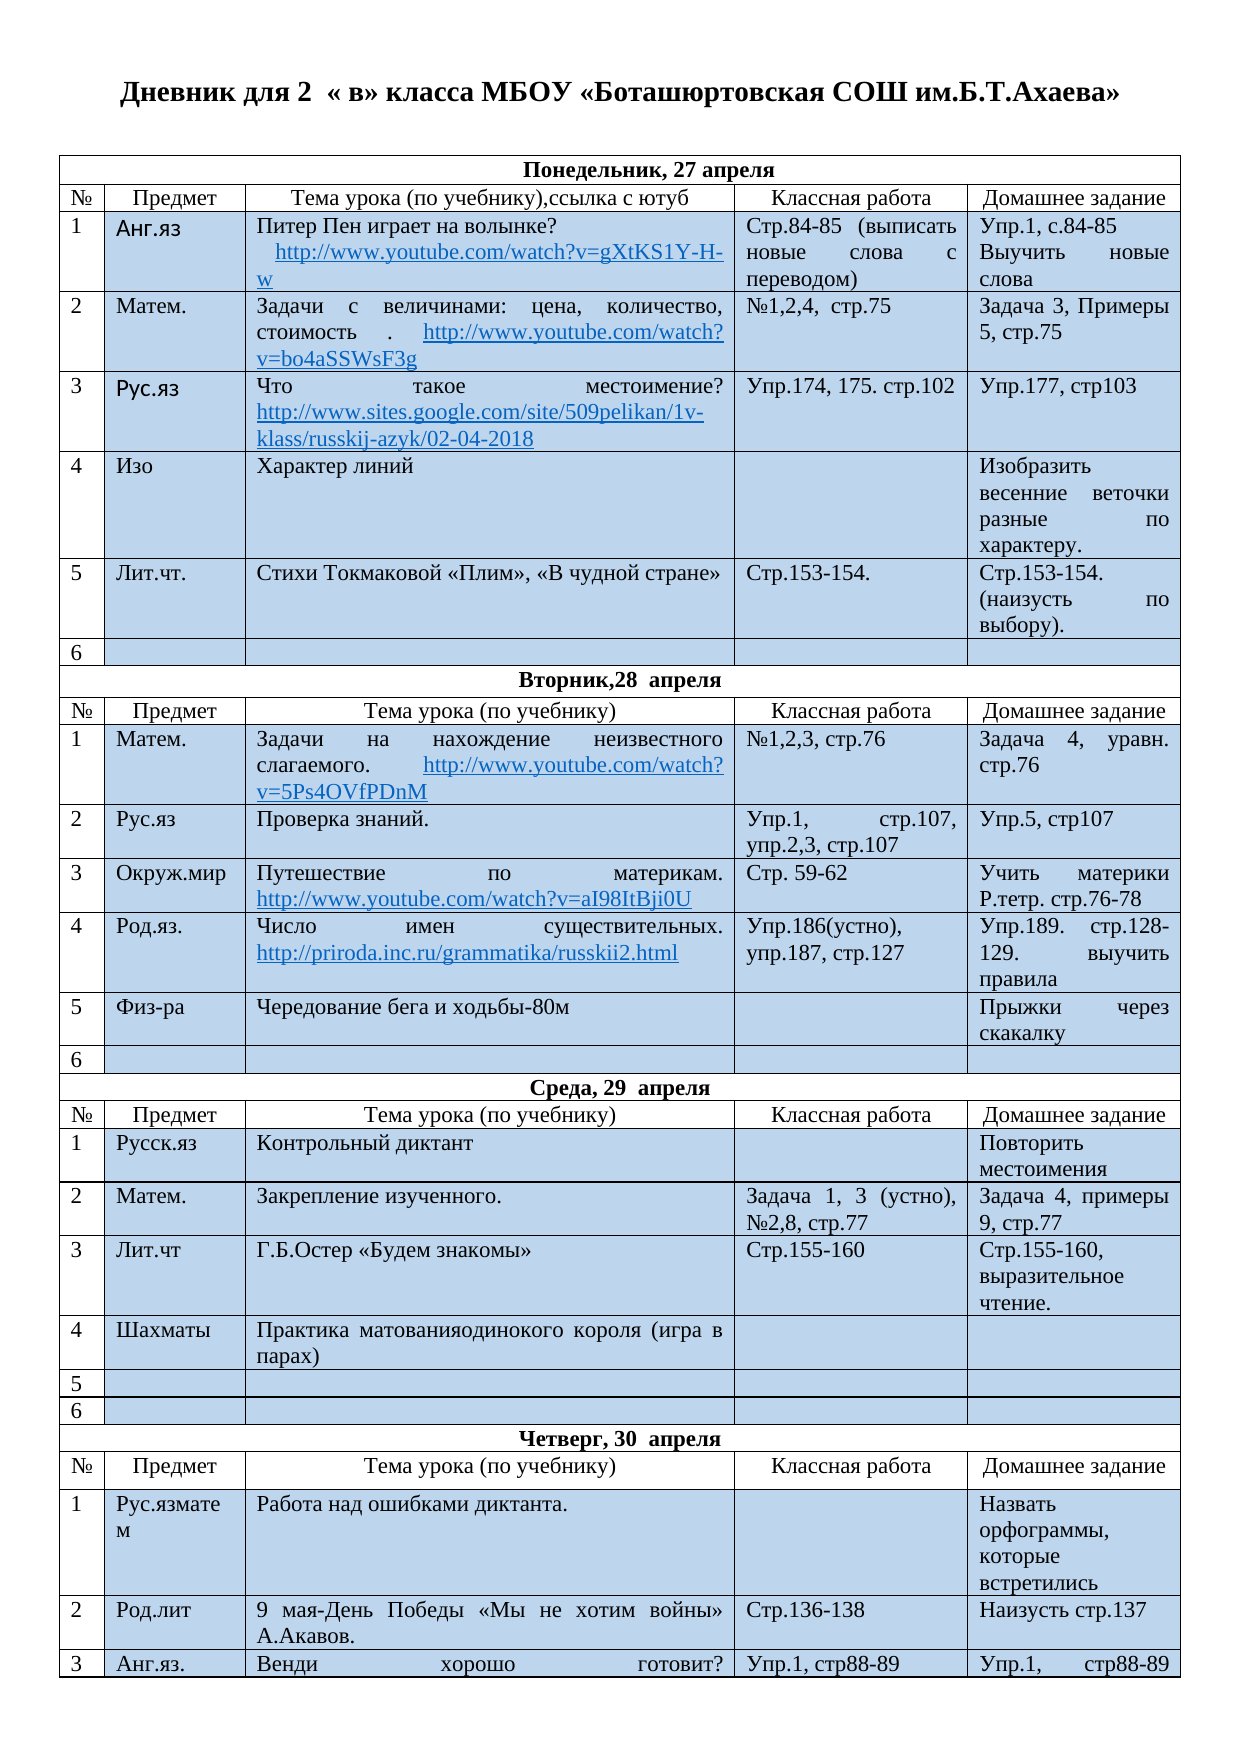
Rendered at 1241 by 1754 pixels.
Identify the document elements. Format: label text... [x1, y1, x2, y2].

table_cell Учить материки Р.тетр. стр.76-78 [968, 859, 1180, 912]
table_cell Г.Б.Остер «Будем знакомы» [246, 1236, 734, 1315]
table_cell [968, 1398, 1180, 1424]
table_cell [105, 639, 245, 665]
table_cell Домашнее задание [968, 1101, 1180, 1128]
table_cell Путешествие по материкам. http://www.youtube.com/watch?v=aI98ItBji0U [246, 859, 734, 912]
table_cell Тема урока (по учебнику),ссылка с ютуб [246, 185, 734, 211]
table_cell [735, 1370, 967, 1396]
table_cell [246, 1650, 734, 1676]
table_cell Предмет [105, 185, 245, 211]
table_cell Шахматы [105, 1316, 245, 1369]
table_cell Упр.1, с.84-85 Выучить новые слова [968, 212, 1180, 291]
table_cell Изо [105, 452, 245, 558]
table_cell Род.лит [105, 1596, 245, 1649]
table_cell [246, 1370, 734, 1396]
table_cell [246, 1046, 734, 1073]
table_cell Стр.155-160, выразительное чтение. [968, 1236, 1180, 1315]
table_cell 1 [60, 725, 104, 804]
table_cell 3 [60, 1650, 104, 1676]
table_cell № [60, 185, 104, 211]
table_cell [735, 1490, 967, 1595]
table_header Понедельник, 27 апреля [60, 156, 1180, 183]
table_cell Стр.136-138 [735, 1596, 967, 1649]
table_cell [735, 452, 967, 558]
table_cell Домашнее задание [968, 698, 1180, 724]
table_cell Наизусть стр.137 [968, 1596, 1180, 1649]
table_cell Упр.177, стр103 [968, 372, 1180, 451]
table_cell Предмет [105, 698, 245, 724]
table_cell 3 [60, 859, 104, 912]
table_cell 6 [60, 639, 104, 665]
table_cell Стр.84-85 (выписать новые слова с переводом) [735, 212, 967, 291]
table_cell Изобразить весенние веточки разные по характеру. [968, 452, 1180, 558]
table_cell Тема урока (по учебнику) [246, 1452, 734, 1489]
table_cell Упр.174, 175. стр.102 [735, 372, 967, 451]
table_cell 2 [60, 1596, 104, 1649]
table_cell Классная работа [735, 1452, 967, 1489]
table_cell Задача 4, примеры 9, стр.77 [968, 1183, 1180, 1235]
table_cell 2 [60, 292, 104, 371]
table_cell [968, 639, 1180, 665]
table_cell [735, 993, 967, 1045]
table_cell Классная работа [735, 1101, 967, 1128]
table_cell 5 [60, 1370, 104, 1396]
table_cell 2 [60, 1183, 104, 1235]
table_cell 6 [60, 1046, 104, 1073]
table_cell Стр.153-154. (наизусть по выбору). [968, 559, 1180, 638]
table_cell Задача 4, уравн. стр.76 [968, 725, 1180, 804]
table_cell [246, 639, 734, 665]
table_cell Задачи на нахождение неизвестного слагаемого. http://www.youtube.com/watch?v=5Ps4OVfPDnM [246, 725, 734, 804]
table_cell [968, 1370, 1180, 1396]
table_cell Задача 3, Примеры 5, стр.75 [968, 292, 1180, 371]
table_cell Домашнее задание [968, 1452, 1180, 1489]
table_cell [735, 1316, 967, 1369]
table_cell [968, 1046, 1180, 1073]
table_cell [105, 1046, 245, 1073]
table_cell Характер линий [246, 452, 734, 558]
table_cell Питер Пен играет на волынке? http://www.youtube.com/watch?v=gXtKS1Y-H-w [246, 212, 734, 291]
table_cell 6 [60, 1398, 104, 1424]
table_cell Прыжки через скакалку [968, 993, 1180, 1045]
table_cell Практика матованияодинокого короля (игра в парах) [246, 1316, 734, 1369]
table_cell Предмет [105, 1101, 245, 1128]
table_cell № [60, 1101, 104, 1128]
table_cell №1,2,3, стр.76 [735, 725, 967, 804]
table_cell Число имен существительных. http://priroda.inc.ru/grammatika/russkii2.html [246, 913, 734, 992]
table_cell [735, 1046, 967, 1073]
table_cell Повторить местоимения [968, 1129, 1180, 1181]
table_cell Тема урока (по учебнику) [246, 1101, 734, 1128]
table_cell Рус.яз [105, 805, 245, 858]
table_cell [105, 1370, 245, 1396]
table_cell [968, 1650, 1180, 1676]
table_cell 9 мая-День Победы «Мы не хотим войны» А.Акавов. [246, 1596, 734, 1649]
table_cell Чередование бега и ходьбы-80м [246, 993, 734, 1045]
table_cell Назвать орфограммы, которые встретились [968, 1490, 1180, 1595]
table_cell [735, 1398, 967, 1424]
table_cell 2 [60, 805, 104, 858]
table_cell Задача 1, 3 (устно), №2,8, стр.77 [735, 1183, 967, 1235]
table_cell 1 [60, 212, 104, 291]
table_cell Род.яз. [105, 913, 245, 992]
table_cell Матем. [105, 1183, 245, 1235]
table_cell Вторник,28 апреля [60, 666, 1180, 697]
table_cell Матем. [105, 292, 245, 371]
table_cell Среда, 29 апреля [60, 1074, 1180, 1100]
table_cell [735, 639, 967, 665]
table_cell Лит.чт [105, 1236, 245, 1315]
table_cell Анг.яз. [105, 1650, 245, 1676]
table_cell Стр. 59-62 [735, 859, 967, 912]
table_cell Упр.1, стр88-89 [735, 1650, 967, 1676]
table_cell Стихи Токмаковой «Плим», «В чудной стране» [246, 559, 734, 638]
table_cell 5 [60, 559, 104, 638]
table_cell Стр.155-160 [735, 1236, 967, 1315]
table_cell Рус.яз [105, 372, 245, 451]
table_cell 1 [60, 1129, 104, 1181]
table_cell 5 [60, 993, 104, 1045]
table_cell Упр.5, стр107 [968, 805, 1180, 858]
table_cell Стр.153-154. [735, 559, 967, 638]
table_cell Физ-ра [105, 993, 245, 1045]
table_cell Окруж.мир [105, 859, 245, 912]
table_cell Лит.чт. [105, 559, 245, 638]
table_cell №1,2,4, стр.75 [735, 292, 967, 371]
table_cell [246, 1398, 734, 1424]
table_cell 1 [60, 1490, 104, 1595]
table_cell Закрепление изученного. [246, 1183, 734, 1235]
table_cell Задачи с величинами: цена, количество, стоимость . http://www.youtube.com/watch?v=bo4aSSWsF3g [246, 292, 734, 371]
table_cell Домашнее задание [968, 185, 1180, 211]
table_cell 4 [60, 452, 104, 558]
table_cell Упр.189. стр.128-129. выучить правила [968, 913, 1180, 992]
table_cell № [60, 698, 104, 724]
table_cell Проверка знаний. [246, 805, 734, 858]
table_cell 3 [60, 372, 104, 451]
table_cell 4 [60, 913, 104, 992]
table_cell Упр.186(устно), упр.187, стр.127 [735, 913, 967, 992]
table_cell Матем. [105, 725, 245, 804]
table_cell Что такое местоимение? http://www.sites.google.com/site/509pelikan/1v-klass/russkij-azyk/02-04-2018 [246, 372, 734, 451]
table_cell Анг.яз [105, 212, 245, 291]
table_cell Контрольный диктант [246, 1129, 734, 1181]
table_cell № [60, 1452, 104, 1489]
table_cell Предмет [105, 1452, 245, 1489]
table_cell 3 [60, 1236, 104, 1315]
table_cell 4 [60, 1316, 104, 1369]
table_cell Классная работа [735, 185, 967, 211]
table_cell [105, 1398, 245, 1424]
table_cell Тема урока (по учебнику) [246, 698, 734, 724]
table_cell Работа над ошибками диктанта. [246, 1490, 734, 1595]
table_cell Классная работа [735, 698, 967, 724]
table_cell Четверг, 30 апреля [60, 1425, 1180, 1451]
table_cell Упр.1, стр.107, упр.2,3, стр.107 [735, 805, 967, 858]
table_cell Рус.язматем [105, 1490, 245, 1595]
table_cell [735, 1129, 967, 1181]
table_cell Русск.яз [105, 1129, 245, 1181]
table_cell [968, 1316, 1180, 1369]
